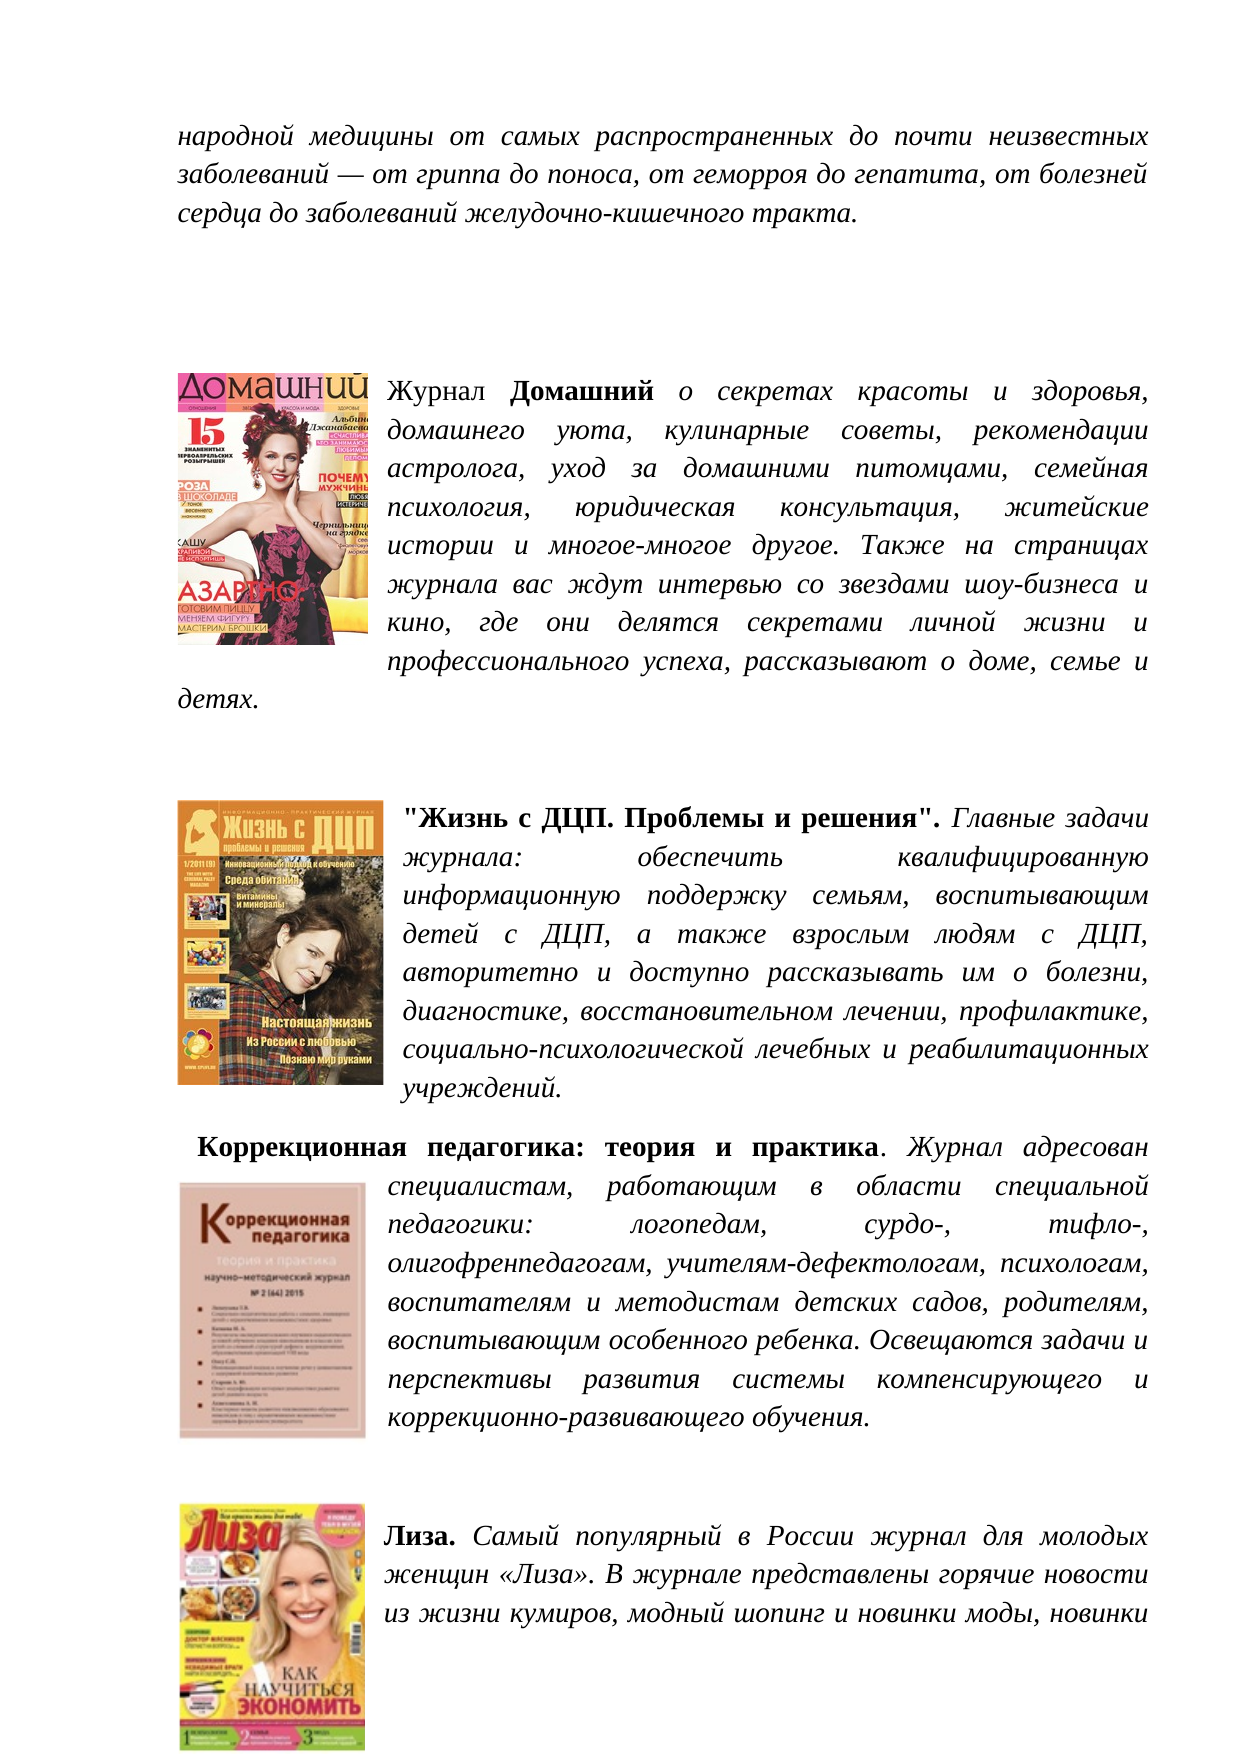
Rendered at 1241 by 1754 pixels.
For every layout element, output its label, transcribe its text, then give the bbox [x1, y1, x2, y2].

picture [177, 1181, 369, 1445]
picture [177, 373, 368, 645]
text "Жизнь с ДЦП. Проблемы и решения". Главные задачи журнала: обеспечить квалифицированную информационную поддержку семьям, воспитывающим детей с ДЦП, а также взрослым людям с ДЦП, авторитетно и доступно рассказывать им о болезни, диагностике, восстановительном лечении, профилактике, социально-психологической лечебных и реабилитационных учреждений. [177, 800, 1152, 1104]
text Журнал Домашний о секретах красоты и здоровья, домашнего уюта, кулинарные советы, рекомендации астролога, уход за домашними питомцами, семейная психология, юридическая консультация, житейские истории и многое-многое другое. Также на страницах журнала вас ждут интервью со звездами шоу-бизнеса и кино, где они делятся секретами личной жизни и профессионального успеха, рассказывают о доме, семье и детях. [177, 373, 1152, 715]
picture [177, 800, 384, 1085]
picture [177, 1501, 364, 1751]
text Коррекционная педагогика: теория и практика. Журнал адресован специалистам, работающим в области специальной педагогики: логопедам, сурдо-, тифло-, олигофренпедагогам, учителям-дефектологам, психологам, воспитателям и методистам детских садов, родителям, воспитывающим особенного ребенка. Освещаются задачи и перспективы развития системы компенсирующего и коррекционно-развивающего обучения. [177, 1129, 1152, 1433]
